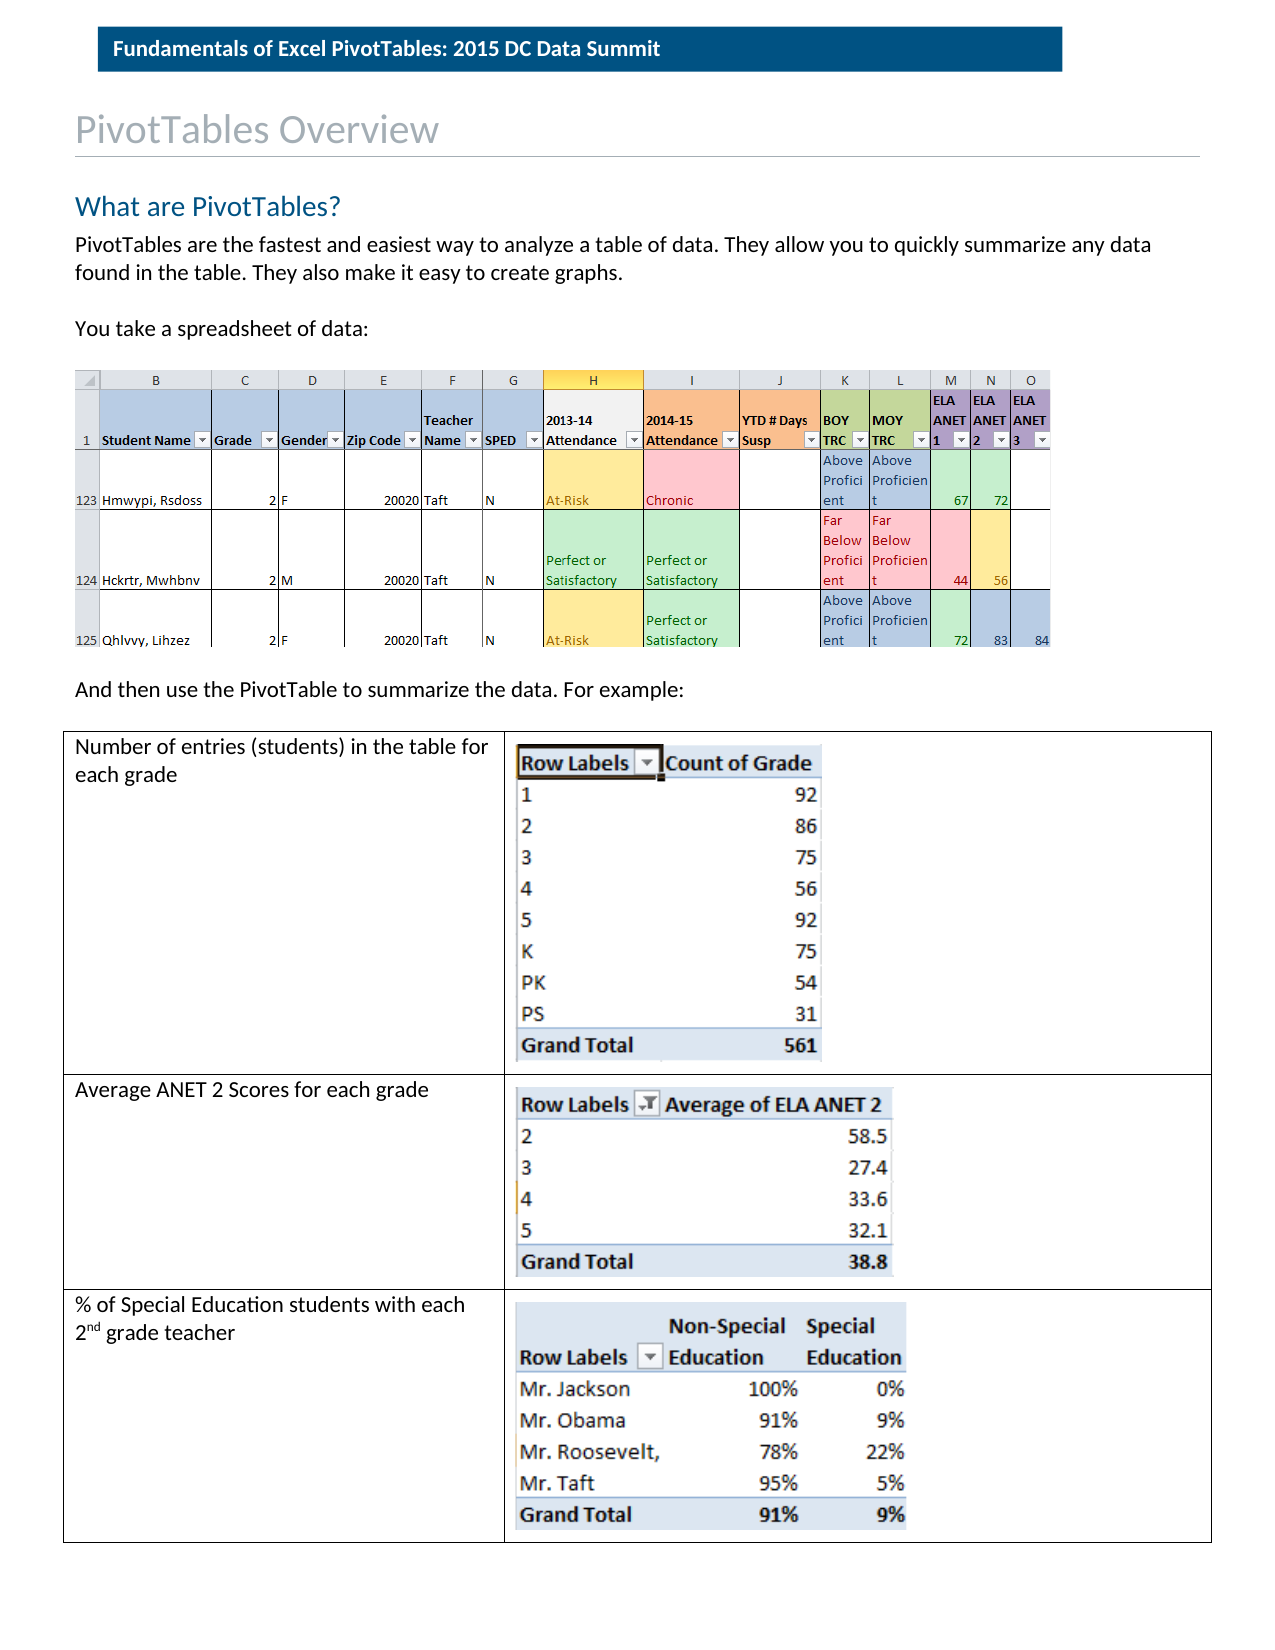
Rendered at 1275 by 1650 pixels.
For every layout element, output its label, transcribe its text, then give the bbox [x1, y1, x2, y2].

subtitle PivotTables Overview [75, 103, 1200, 156]
picture [515, 1302, 907, 1530]
table_header [505, 732, 1211, 1074]
table_cell % of Special Education students with each 2nd grade teacher [64, 1290, 504, 1542]
table_cell Average ANET 2 Scores for each grade [64, 1075, 504, 1289]
picture [75, 370, 1050, 647]
table_cell [505, 1290, 1211, 1542]
table_header Number of entries (students) in the table for each grade [64, 732, 504, 1074]
table_cell [505, 1075, 1211, 1289]
subtitle What are PivotTables? [75, 188, 1200, 224]
picture [515, 744, 822, 1062]
picture [515, 1087, 894, 1277]
text And then use the PivotTable to summarize the data. For example: [75, 675, 1200, 703]
text PivotTables are the fastest and easiest way to analyze a table of data. They allow you to quickly summarize any data found in the table. They also make it easy to create graphs. [75, 230, 1200, 286]
text You take a spreadsheet of data: [75, 314, 1200, 342]
